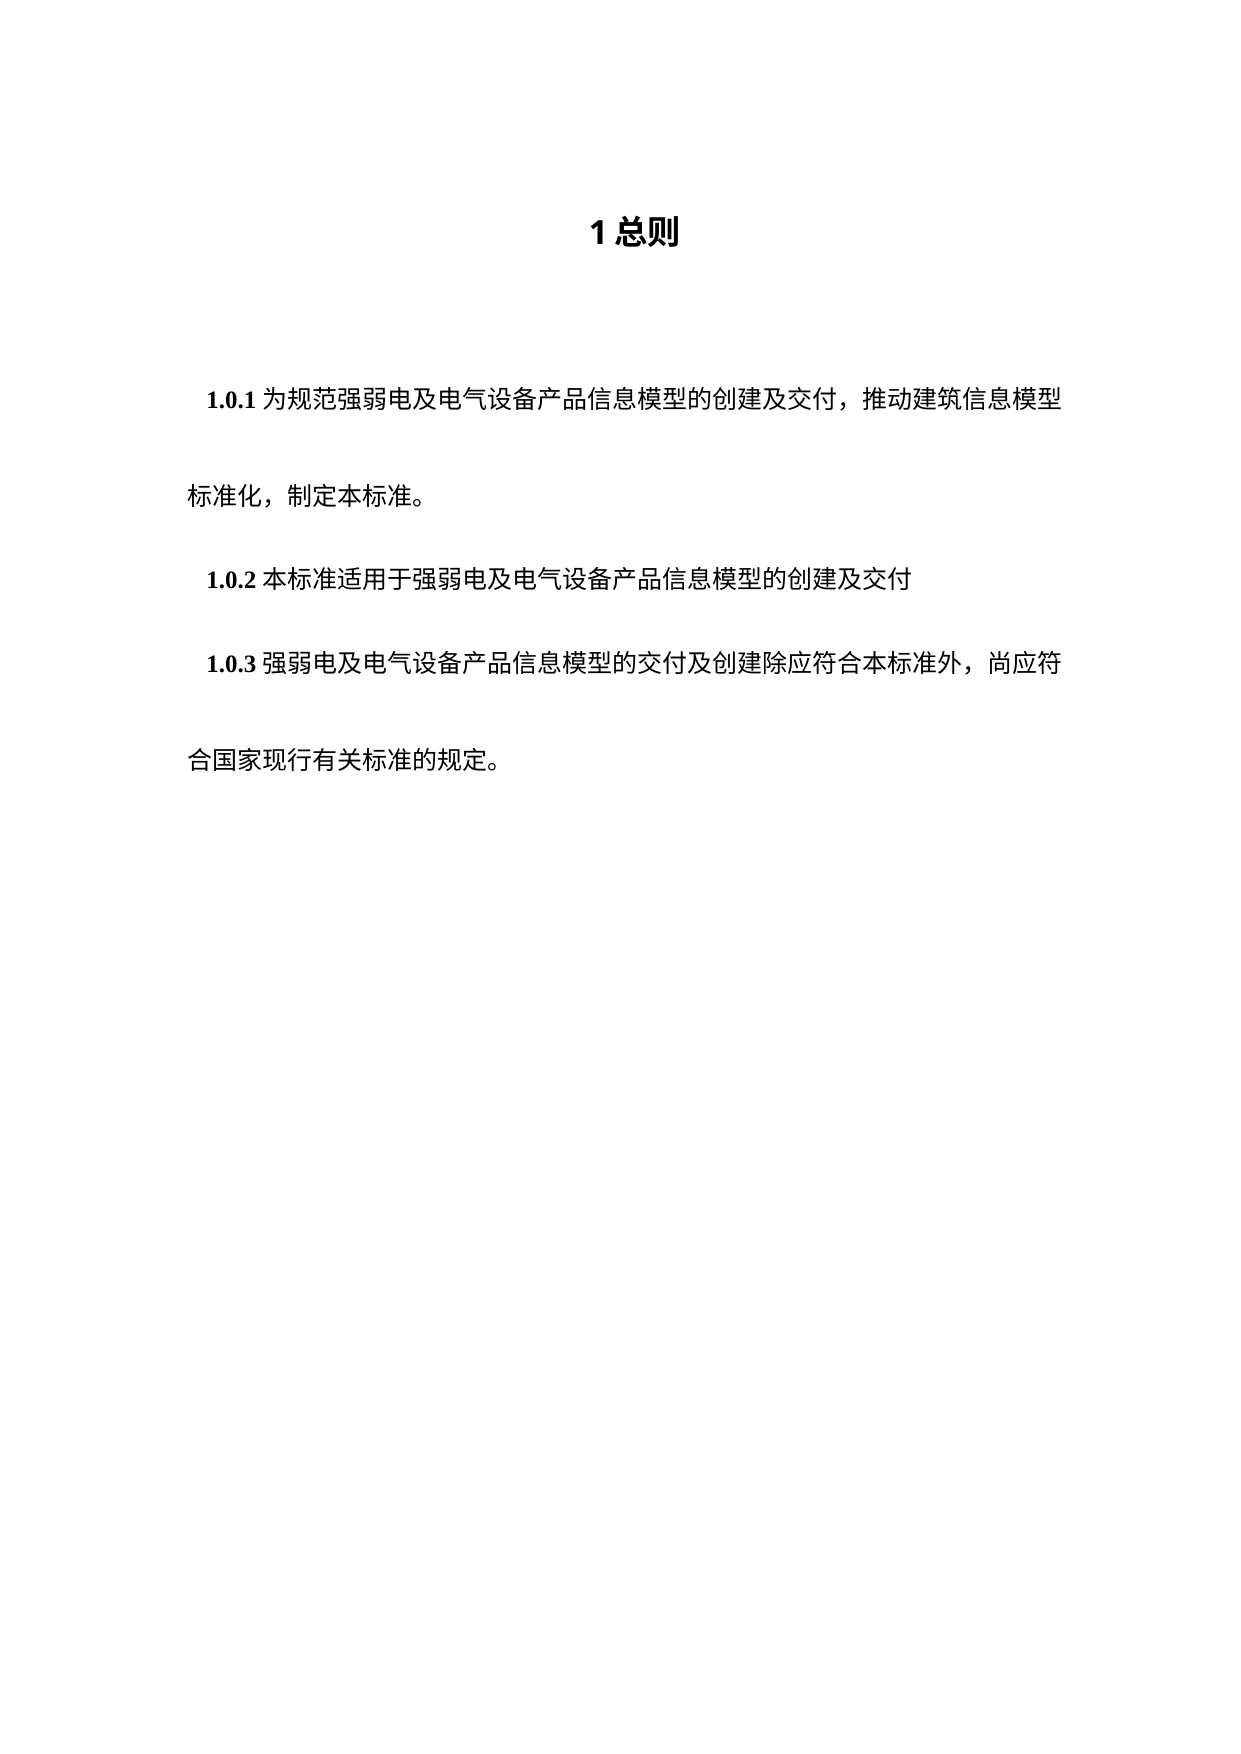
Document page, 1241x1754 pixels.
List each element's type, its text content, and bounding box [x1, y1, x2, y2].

subtitle 1总则 [187, 197, 1063, 262]
text 1.0.3 强弱电及电气设备产品信息模型的交付及创建除应符合本标准外，尚应符合国家现行有关标准的规定。 [187, 629, 1063, 791]
text 1.0.2 本标准适用于强弱电及电气设备产品信息模型的创建及交付 [187, 546, 1063, 611]
text 1.0.1 为规范强弱电及电气设备产品信息模型的创建及交付，推动建筑信息模型标准化，制定本标准。 [187, 365, 1063, 527]
